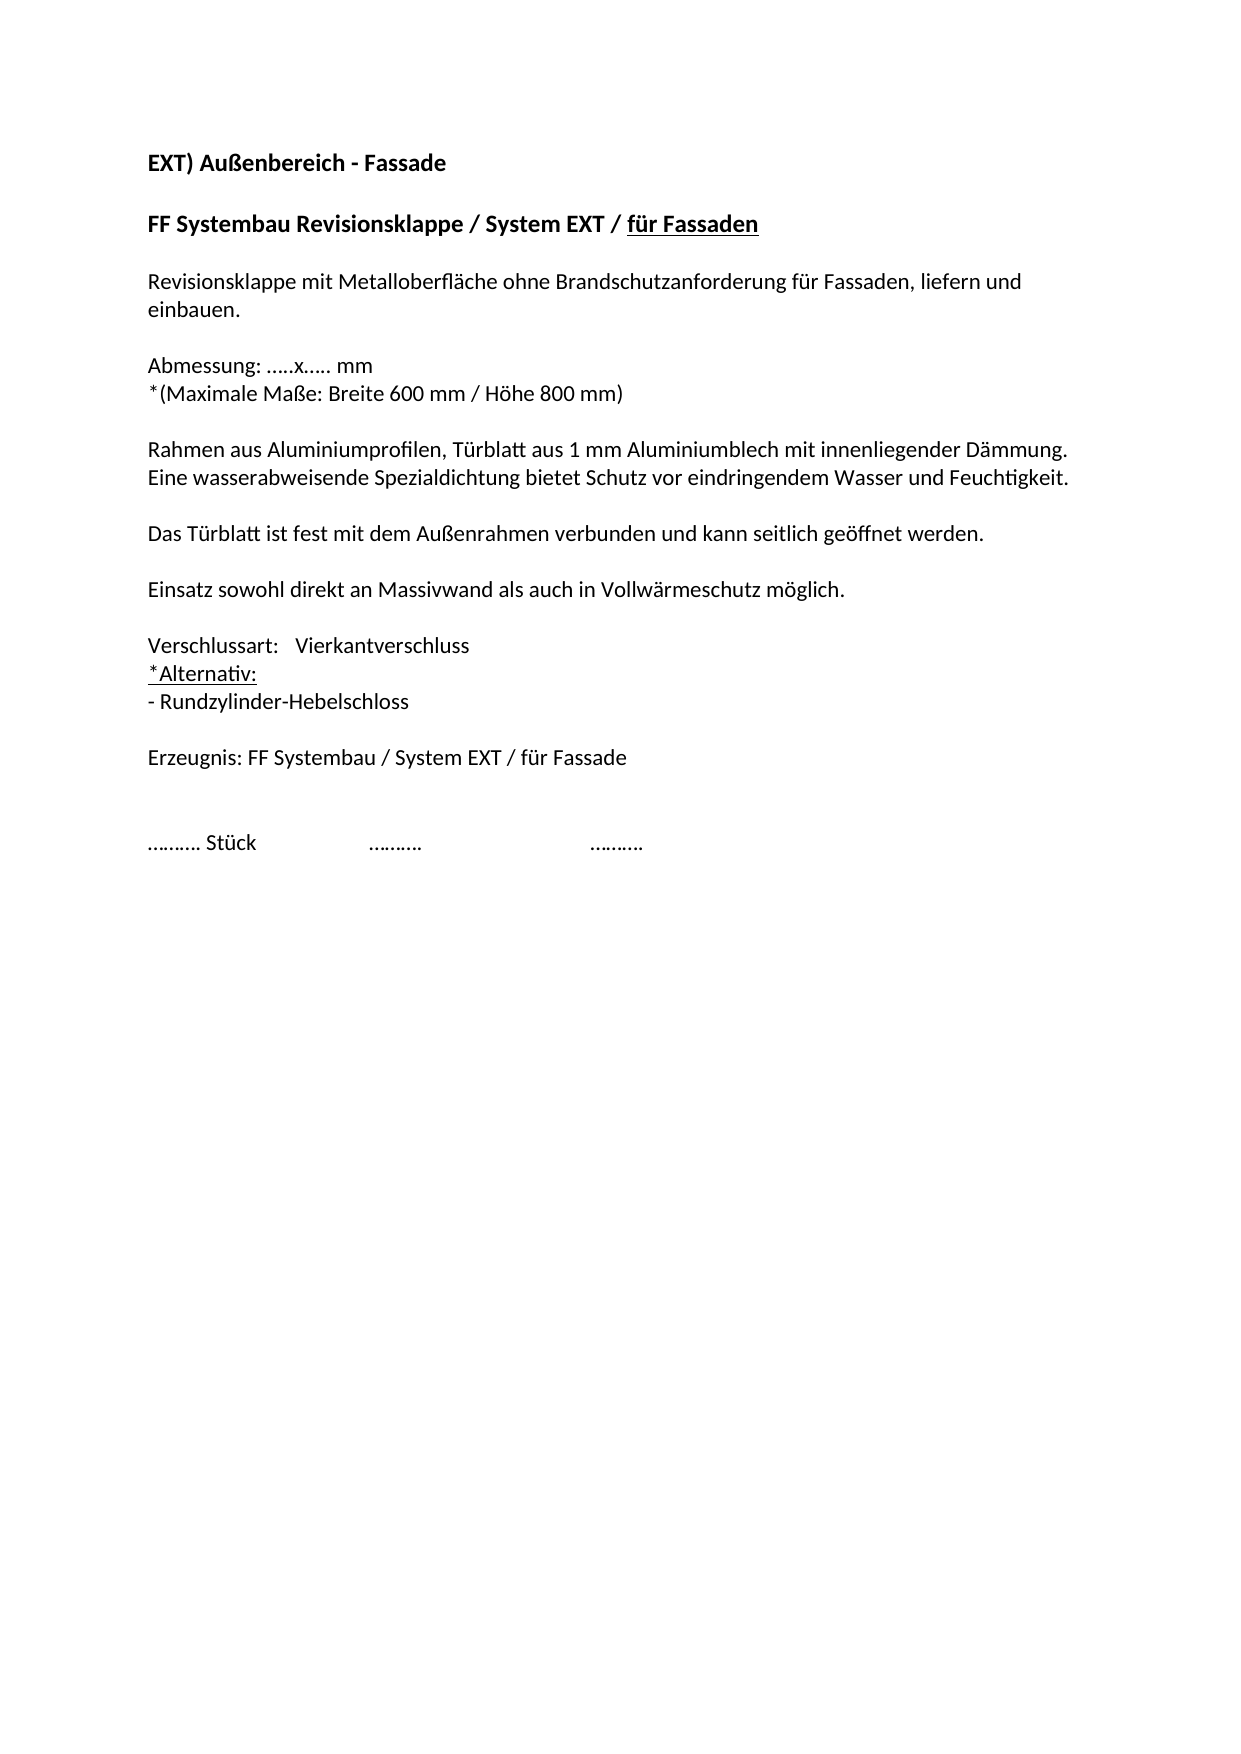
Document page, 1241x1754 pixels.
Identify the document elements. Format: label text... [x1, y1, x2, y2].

text Das Türblatt ist fest mit dem Außenrahmen verbunden und kann seitlich geöffnet werden. [148, 519, 1093, 547]
text Rahmen aus Aluminiumprofilen, Türblatt aus 1 mm Aluminiumblech mit innenliegender Dämmung. Eine wasserabweisende Spezialdichtung bietet Schutz vor eindringendem Wasser und Feuchtigkeit. [148, 435, 1093, 491]
text *(Maximale Maße: Breite 600 mm / Höhe 800 mm) [148, 379, 1093, 407]
text Revisionsklappe mit Metalloberfläche ohne Brandschutzanforderung für Fassaden, liefern und einbauen. [148, 267, 1093, 323]
text FF Systembau Revisionsklappe / System EXT / für Fassaden [148, 209, 1093, 239]
text Erzeugnis: FF Systembau / System EXT / für Fassade [148, 743, 1093, 772]
text Verschlussart: Vierkantverschluss [148, 631, 1093, 659]
text EXT) Außenbereich - Fassade [148, 148, 1093, 178]
text ………. Stück ………. ………. [148, 828, 1093, 856]
text Abmessung: …..x….. mm [148, 351, 1093, 379]
text *Alternativ: [148, 659, 1093, 687]
text Einsatz sowohl direkt an Massivwand als auch in Vollwärmeschutz möglich. [148, 575, 1093, 603]
text - Rundzylinder-Hebelschloss [148, 687, 1093, 716]
